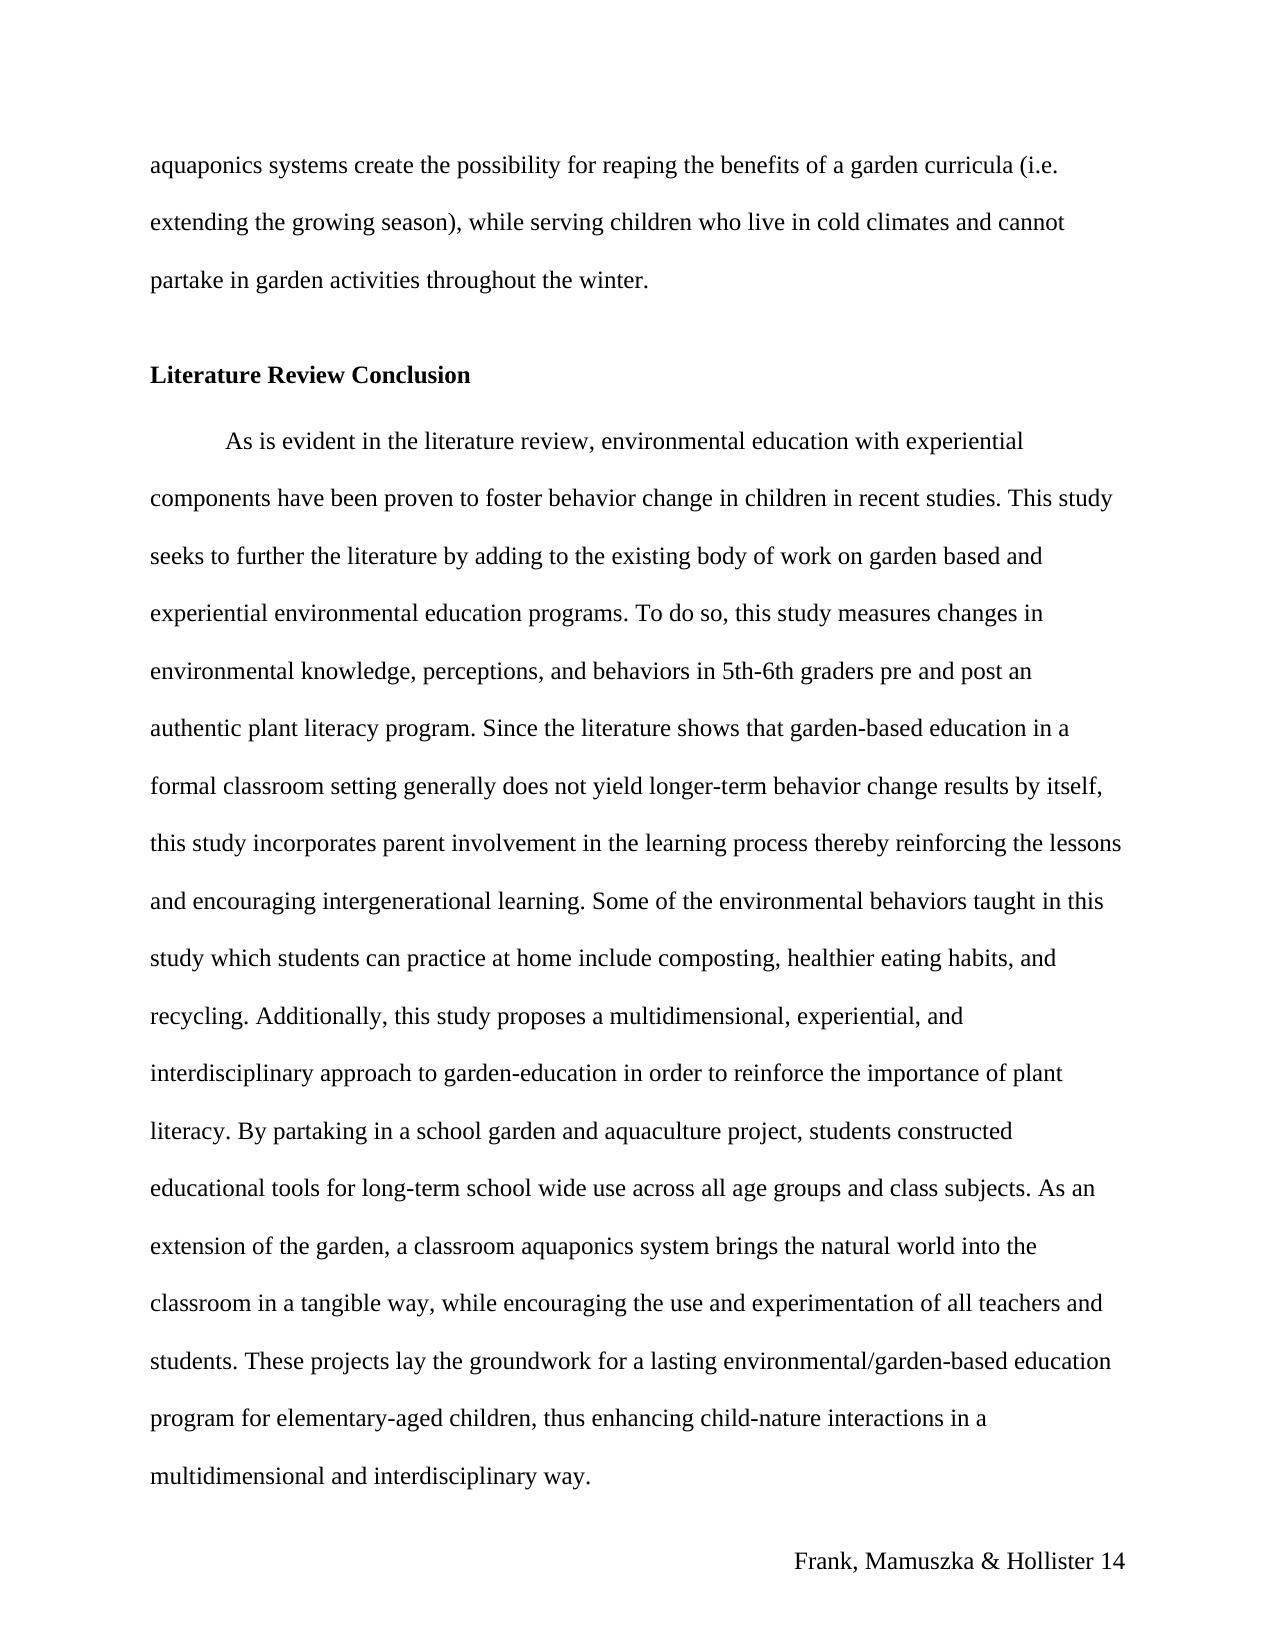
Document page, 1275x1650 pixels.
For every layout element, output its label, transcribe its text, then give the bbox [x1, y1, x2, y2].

text As is evident in the literature review, environmental education with experiential components have been proven to foster behavior change in children in recent studies. This study seeks to further the literature by adding to the existing body of work on garden based and experiential environmental education programs. To do so, this study measures changes in environmental knowledge, perceptions, and behaviors in 5th-6th graders pre and post an authentic plant literacy program. Since the literature shows that garden-based education in a formal classroom setting generally does not yield longer-term behavior change results by itself, this study incorporates parent involvement in the learning process thereby reinforcing the lessons and encouraging intergenerational learning. Some of the environmental behaviors taught in this study which students can practice at home include composting, healthier eating habits, and recycling. Additionally, this study proposes a multidimensional, experiential, and interdisciplinary approach to garden-education in order to reinforce the importance of plant literacy. By partaking in a school garden and aquaculture project, students constructed educational tools for long-term school wide use across all age groups and class subjects. As an extension of the garden, a classroom aquaponics system brings the natural world into the classroom in a tangible way, while encouraging the use and experimentation of all teachers and students. These projects lay the groundwork for a lasting environmental/garden-based education program for elementary-aged children, thus enhancing child-nature interactions in a multidimensional and interdisciplinary way. [150, 426, 1125, 1489]
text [150, 150, 1125, 294]
subtitle Literature Review Conclusion [150, 360, 1125, 389]
